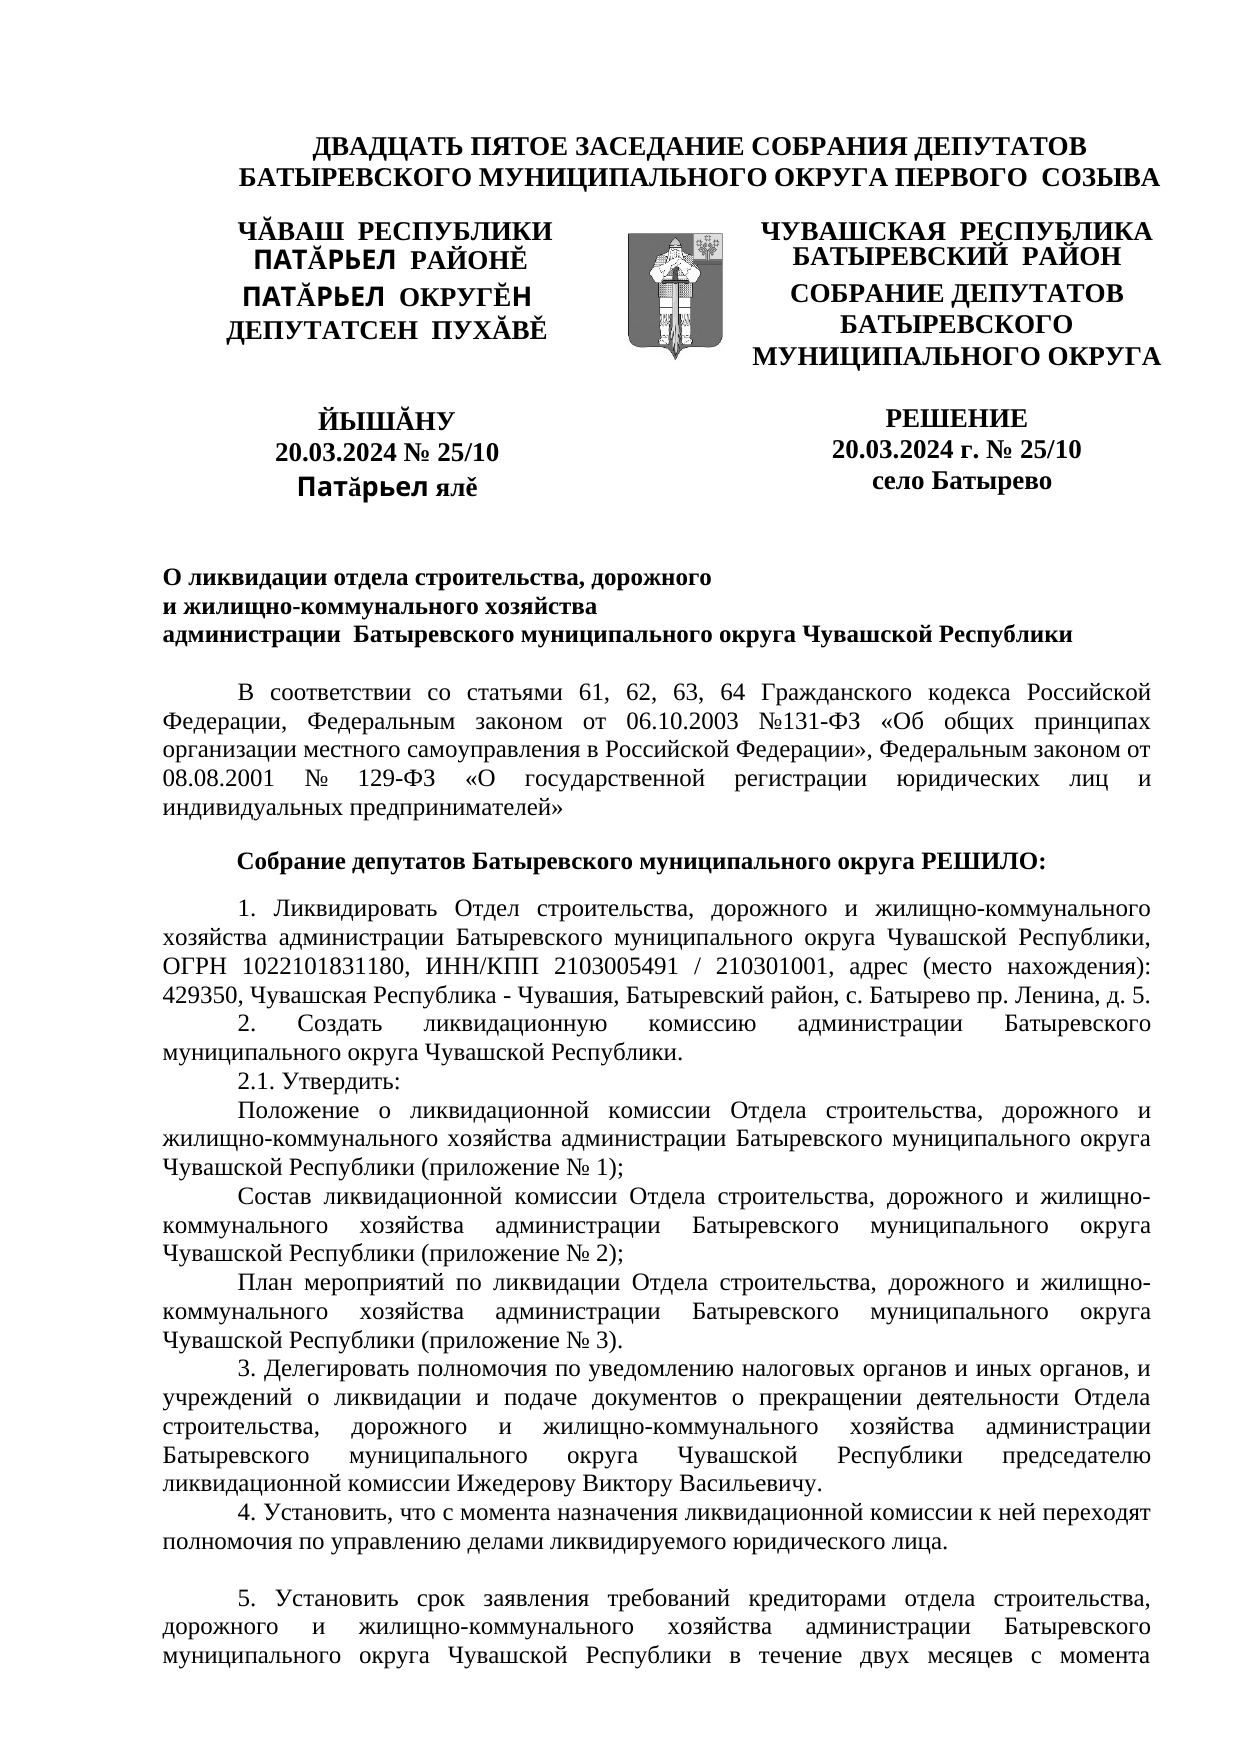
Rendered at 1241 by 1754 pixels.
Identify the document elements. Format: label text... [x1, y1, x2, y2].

text 4. Установить, что с момента назначения ликвидационной комиссии к ней переходят полномочия по управлению делами ликвидируемого юридического лица. [162, 1497, 1152, 1555]
text 2. Создать ликвидационную комиссию администрации Батыревского муниципального округа Чувашской Республики. [162, 1008, 1152, 1066]
table_header [611, 221, 739, 504]
text В соответствии со статьями 61, 62, 63, 64 Гражданского кодекса Российской Федерации, Федеральным законом от 06.10.2003 №131-ФЗ «Об общих принципах организации местного самоуправления в Российской Федерации», Федеральным законом от 08.08.2001 № 129-ФЗ «О государственной регистрации юридических лиц и индивидуальных предпринимателей» [162, 677, 1152, 821]
text План мероприятий по ликвидации Отдела строительства, дорожного и жилищно-коммунального хозяйства администрации Батыревского муниципального округа Чувашской Республики (приложение № 3). [162, 1267, 1152, 1353]
text О ликвидации отдела строительства, дорожного [162, 562, 1152, 591]
text ДВАДЦАТЬ ПЯТОЕ ЗАСЕДАНИЕ СОБРАНИЯ ДЕПУТАТОВ [162, 130, 1163, 161]
table_cell ПАТĂРЬЕЛ ОКРУГĔН ДЕПУТАТСЕН ПУХĂВĚ ЙЫШĂНУ 20.03.2024 № 25/10 Патăрьел ялě [163, 278, 611, 504]
table_cell СОБРАНИЕ ДЕПУТАТОВ БАТЫРЕВСКОГО МУНИЦИПАЛЬНОГО ОКРУГА РЕШЕНИЕ 20.03.2024 г. № 25/10 село Батырево [739, 278, 1175, 504]
text администрации Батыревского муниципального округа Чувашской Республики [162, 619, 1152, 648]
text 1. Ликвидировать Отдел строительства, дорожного и жилищно-коммунального хозяйства администрации Батыревского муниципального округа Чувашской Республики, ОГРН 1022101831180, ИНН/КПП 2103005491 / 210301001, адрес (место нахождения): 429350, Чувашская Республика - Чувашия, Батыревский район, с. Батырево пр. Ленина, д. 5. [162, 893, 1152, 1008]
text Положение о ликвидационной комиссии Отдела строительства, дорожного и жилищно-коммунального хозяйства администрации Батыревского муниципального округа Чувашской Республики (приложение № 1); [162, 1095, 1152, 1181]
table_header ЧУВАШСКАЯ РЕСПУБЛИКА БАТЫРЕВСКИЙ РАЙОН [739, 221, 1175, 277]
table_header ЧĂВАШ РЕСПУБЛИКИ ПАТĂРЬЕЛ РАЙОНĔ [163, 221, 611, 277]
text 2.1. Утвердить: [162, 1066, 1152, 1095]
text БАТЫРЕВСКОГО МУНИЦИПАЛЬНОГО ОКРУГА ПЕРВОГО СОЗЫВА [162, 161, 1163, 192]
text 3. Делегировать полномочия по уведомлению налоговых органов и иных органов, и учреждений о ликвидации и подаче документов о прекращении деятельности Отдела строительства, дорожного и жилищно-коммунального хозяйства администрации Батыревского муниципального округа Чувашской Республики председателю ликвидационной комиссии Ижедерову Виктору Васильевичу. [162, 1353, 1152, 1497]
text Собрание депутатов Батыревского муниципального округа РЕШИЛО: [162, 846, 1152, 874]
text и жилищно-коммунального хозяйства [162, 591, 1152, 619]
text Состав ликвидационной комиссии Отдела строительства, дорожного и жилищно-коммунального хозяйства администрации Батыревского муниципального округа Чувашской Республики (приложение № 2); [162, 1181, 1152, 1267]
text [162, 1583, 1152, 1669]
